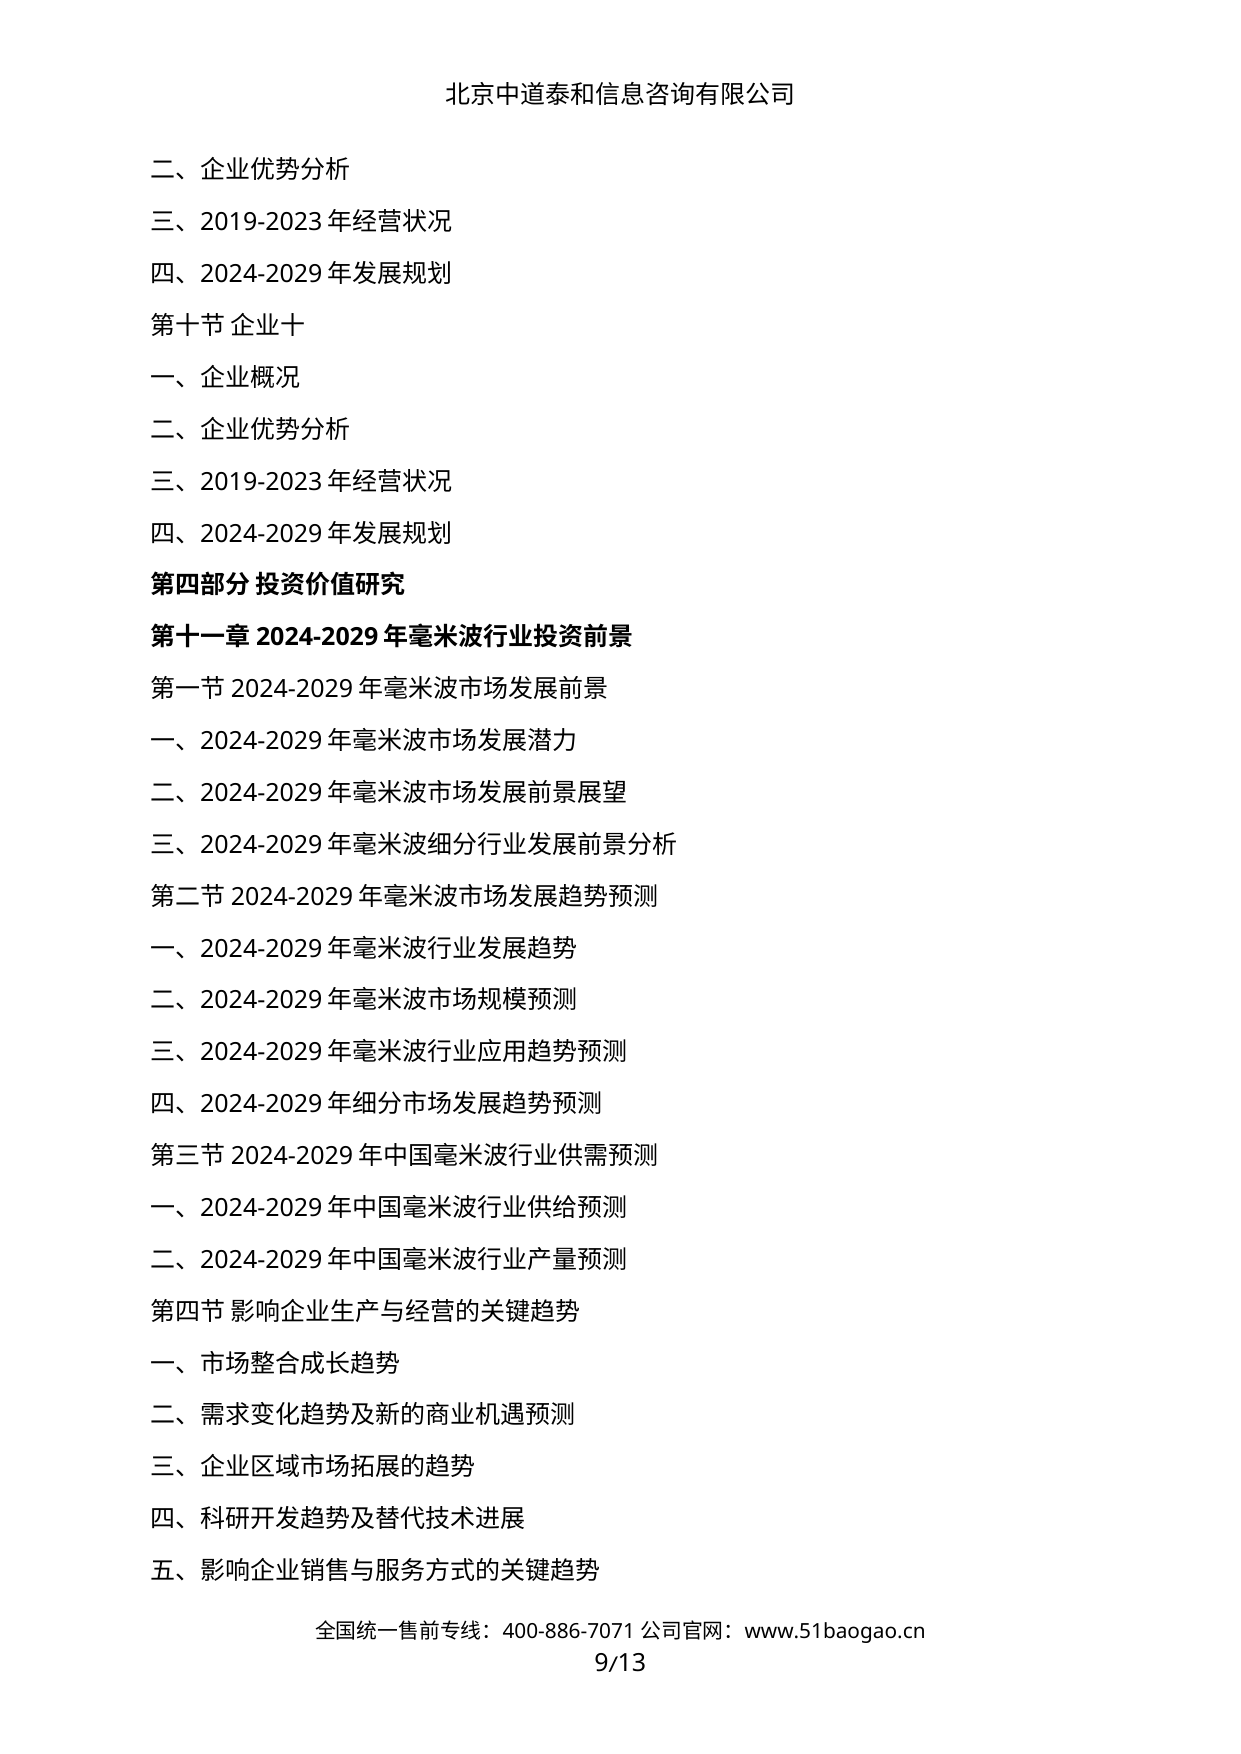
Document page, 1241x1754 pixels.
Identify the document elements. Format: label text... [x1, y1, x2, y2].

text 第四部分 投资价值研究 [150, 565, 1090, 601]
text 第三节 2024-2029年中国毫米波行业供需预测 [150, 1136, 1090, 1172]
text 二、2024-2029年毫米波市场规模预测 [150, 980, 1090, 1016]
text 二、需求变化趋势及新的商业机遇预测 [150, 1395, 1090, 1431]
text 五、影响企业销售与服务方式的关键趋势 [150, 1551, 1090, 1587]
text 四、2024-2029年发展规划 [150, 254, 1090, 290]
text 一、市场整合成长趋势 [150, 1343, 1090, 1379]
text 三、2019-2023年经营状况 [150, 202, 1090, 238]
text 四、科研开发趋势及替代技术进展 [150, 1499, 1090, 1535]
text 第十一章 2024-2029年毫米波行业投资前景 [150, 617, 1090, 653]
text 三、2019-2023年经营状况 [150, 461, 1090, 497]
text 第四节 影响企业生产与经营的关键趋势 [150, 1291, 1090, 1327]
text 一、2024-2029年毫米波市场发展潜力 [150, 721, 1090, 757]
text 二、企业优势分析 [150, 409, 1090, 446]
text 二、2024-2029年毫米波市场发展前景展望 [150, 772, 1090, 809]
text 三、企业区域市场拓展的趋势 [150, 1447, 1090, 1483]
text 三、2024-2029年毫米波细分行业发展前景分析 [150, 824, 1090, 861]
text 二、企业优势分析 [150, 150, 1090, 186]
text 第二节 2024-2029年毫米波市场发展趋势预测 [150, 876, 1090, 912]
text 第一节 2024-2029年毫米波市场发展前景 [150, 669, 1090, 705]
text 一、企业概况 [150, 357, 1090, 394]
text 三、2024-2029年毫米波行业应用趋势预测 [150, 1032, 1090, 1068]
text 二、2024-2029年中国毫米波行业产量预测 [150, 1239, 1090, 1276]
text 一、2024-2029年毫米波行业发展趋势 [150, 928, 1090, 964]
text 四、2024-2029年细分市场发展趋势预测 [150, 1084, 1090, 1120]
text 四、2024-2029年发展规划 [150, 513, 1090, 549]
text 一、2024-2029年中国毫米波行业供给预测 [150, 1187, 1090, 1224]
text 第十节 企业十 [150, 306, 1090, 342]
